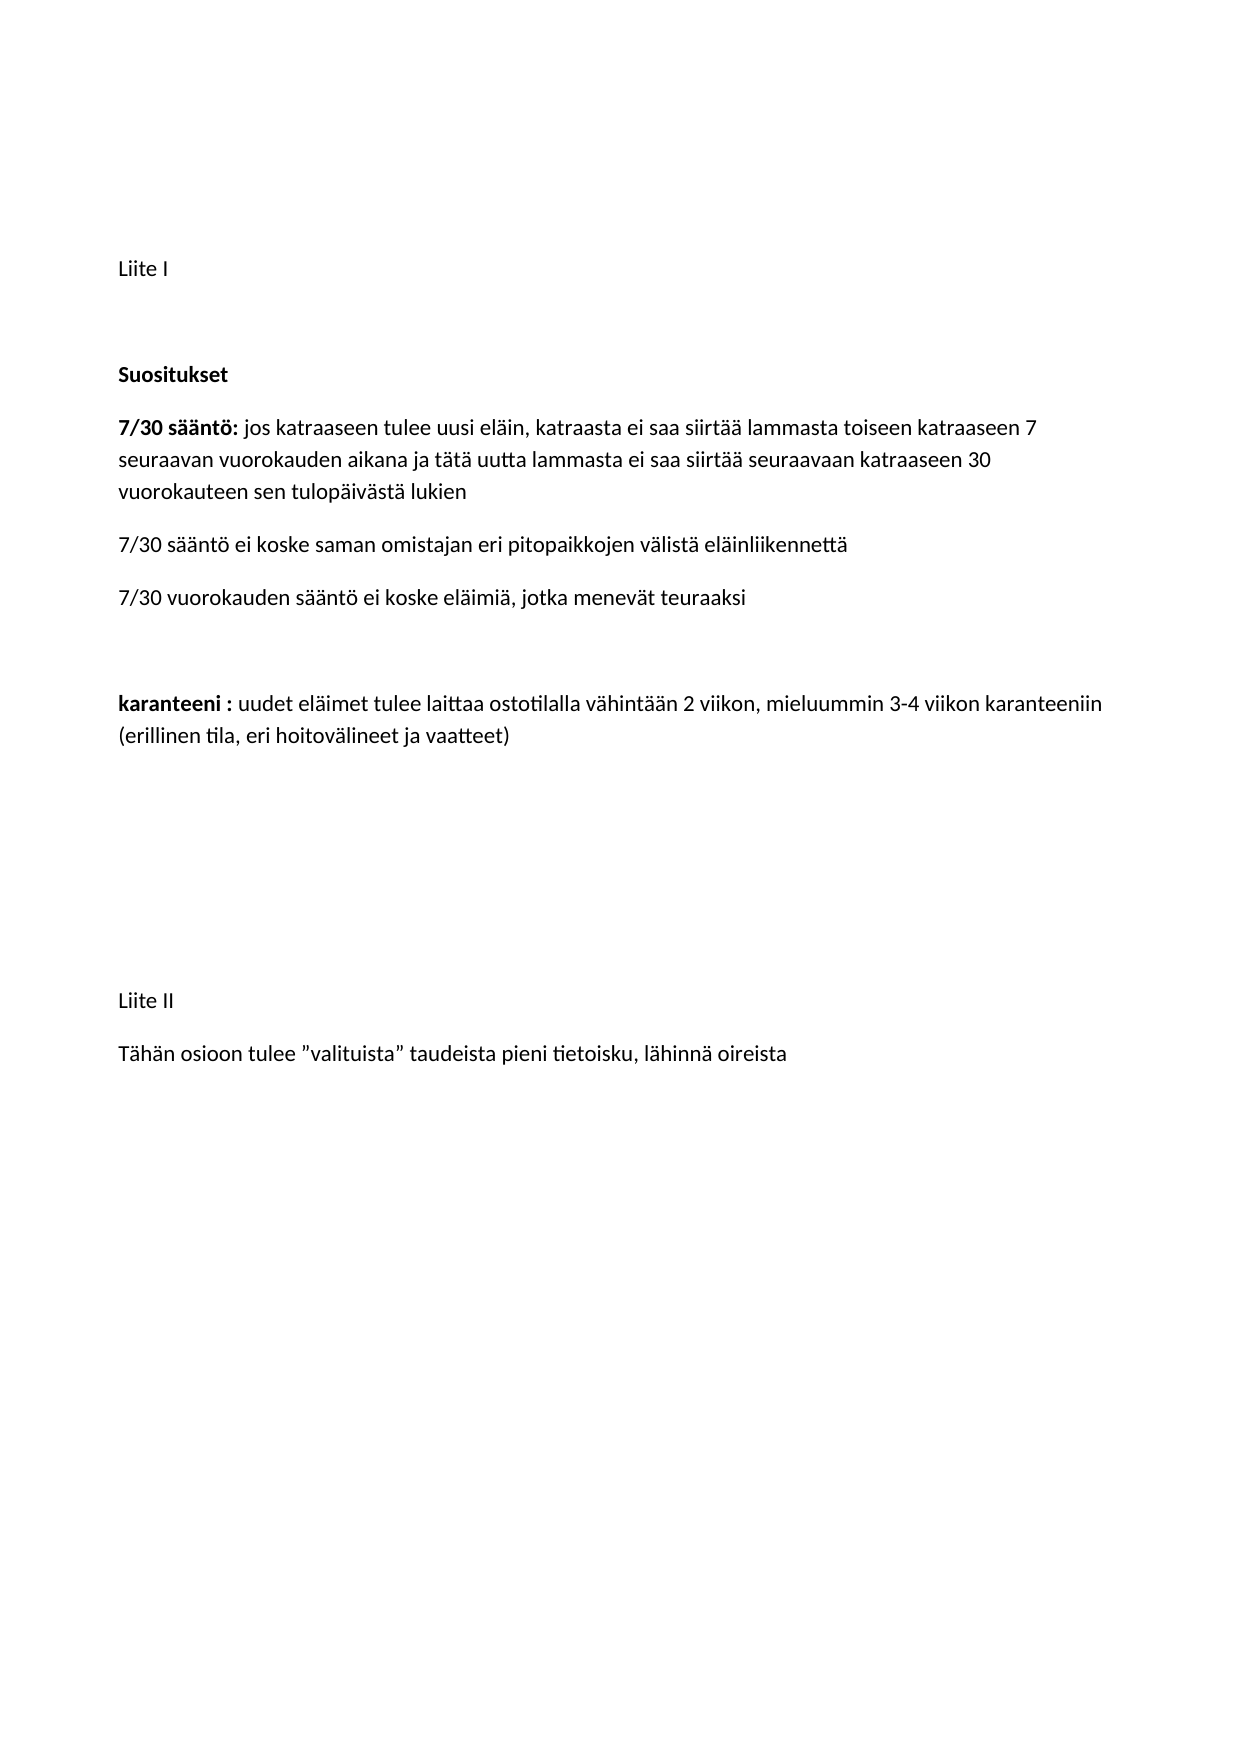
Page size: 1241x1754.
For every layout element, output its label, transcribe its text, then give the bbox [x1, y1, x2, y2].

text 7/30 sääntö: jos katraaseen tulee uusi eläin, katraasta ei saa siirtää lammasta toiseen katraaseen 7 seuraavan vuorokauden aikana ja tätä uutta lammasta ei saa siirtää seuraavaan katraaseen 30 vuorokauteen sen tulopäivästä lukien [118, 413, 1122, 505]
text 7/30 vuorokauden sääntö ei koske eläimiä, jotka menevät teuraaksi [118, 583, 1122, 611]
text Liite II [118, 986, 1122, 1014]
text Suositukset [118, 360, 1122, 388]
text Tähän osioon tulee ”valituista” taudeista pieni tietoisku, lähinnä oireista [118, 1039, 1122, 1067]
text Liite I [118, 254, 1122, 282]
text karanteeni : uudet eläimet tulee laittaa ostotilalla vähintään 2 viikon, mieluummin 3-4 viikon karanteeniin (erillinen tila, eri hoitovälineet ja vaatteet) [118, 689, 1122, 749]
text 7/30 sääntö ei koske saman omistajan eri pitopaikkojen välistä eläinliikennettä [118, 530, 1122, 558]
